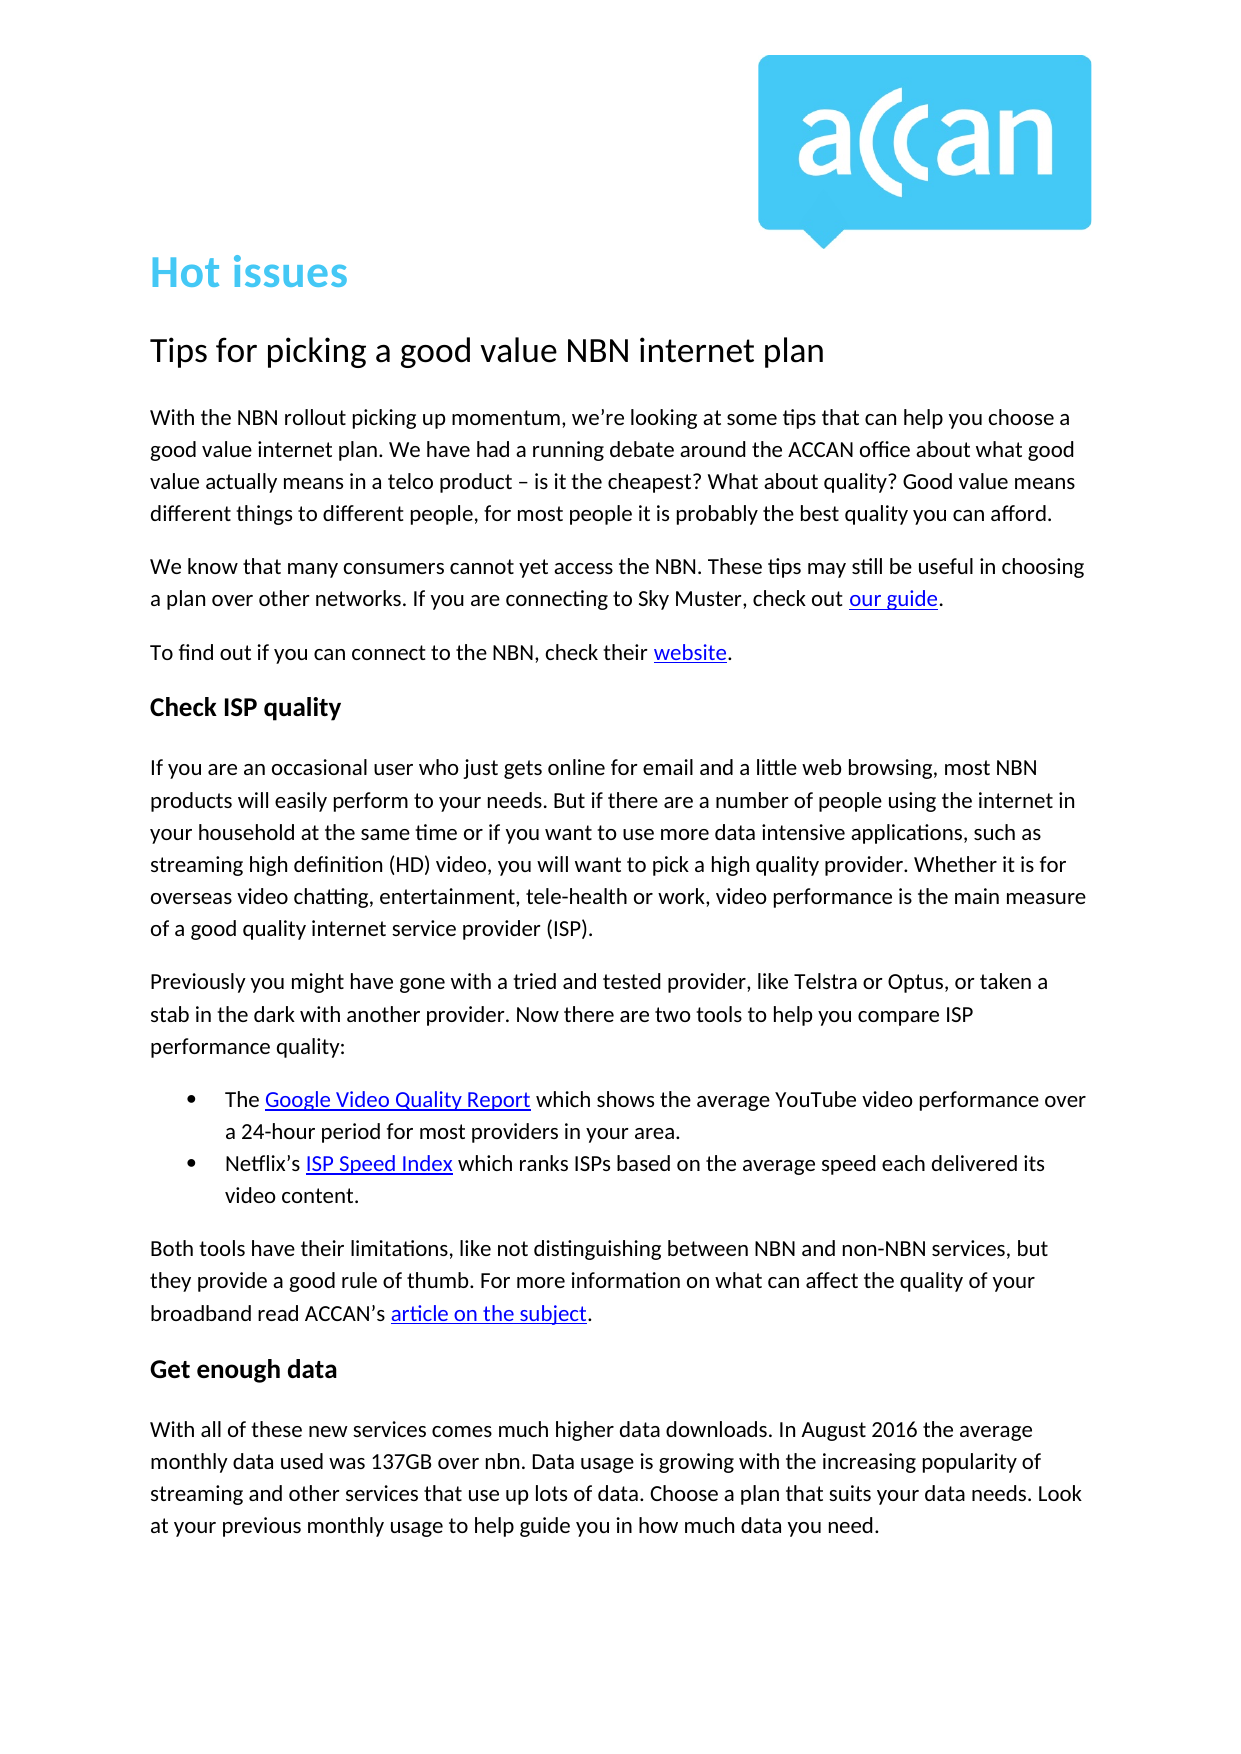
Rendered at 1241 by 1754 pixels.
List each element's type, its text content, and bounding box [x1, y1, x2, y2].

text Both tools have their limitations, like not distinguishing between NBN and non-NBN services, but they provide a good rule of thumb. For more information on what can affect the quality of your broadband read ACCAN’s article on the subject. [150, 1234, 1090, 1327]
list Netflix’s ISP Speed Index which ranks ISPs based on the average speed each delivered its video content. [187, 1149, 1090, 1209]
text With the NBN rollout picking up momentum, we’re looking at some tips that can help you choose a good value internet plan. We have had a running debate around the ACCAN office about what good value actually means in a telco product – is it the cheapest? What about quality? Good value means different things to different people, for most people it is probably the best quality you can afford. [150, 403, 1090, 527]
picture [758, 55, 1092, 249]
text With all of these new services comes much higher data downloads. In August 2016 the average monthly data used was 137GB over nbn. Data usage is growing with the increasing popularity of streaming and other services that use up lots of data. Choose a plan that suits your data needs. Look at your previous monthly usage to help guide you in how much data you need. [150, 1415, 1090, 1539]
text To find out if you can connect to the NBN, check their website. [150, 638, 1090, 666]
text If you are an occasional user who just gets online for email and a little web browsing, most NBN products will easily perform to your needs. But if there are a number of people using the internet in your household at the same time or if you want to use more data intensive applications, such as streaming high definition (HD) video, you will want to pick a high quality provider. Whether it is for overseas video chatting, entertainment, tele-health or work, video performance is the main measure of a good quality internet service provider (ISP). [150, 753, 1090, 942]
text Previously you might have gone with a tried and tested provider, like Telstra or Optus, or taken a stab in the dark with another provider. Now there are two tools to help you compare ISP performance quality: [150, 967, 1090, 1060]
text We know that many consumers cannot yet access the NBN. These tips may still be useful in choosing a plan over other networks. If you are connecting to Sky Muster, check out our guide. [150, 552, 1090, 613]
subtitle Get enough data [150, 1352, 1090, 1385]
subtitle Check ISP quality [150, 691, 1090, 724]
subtitle Tips for picking a good value NBN internet plan [150, 328, 1090, 371]
list The Google Video Quality Report which shows the average YouTube video performance over a 24-hour period for most providers in your area. [187, 1085, 1090, 1145]
